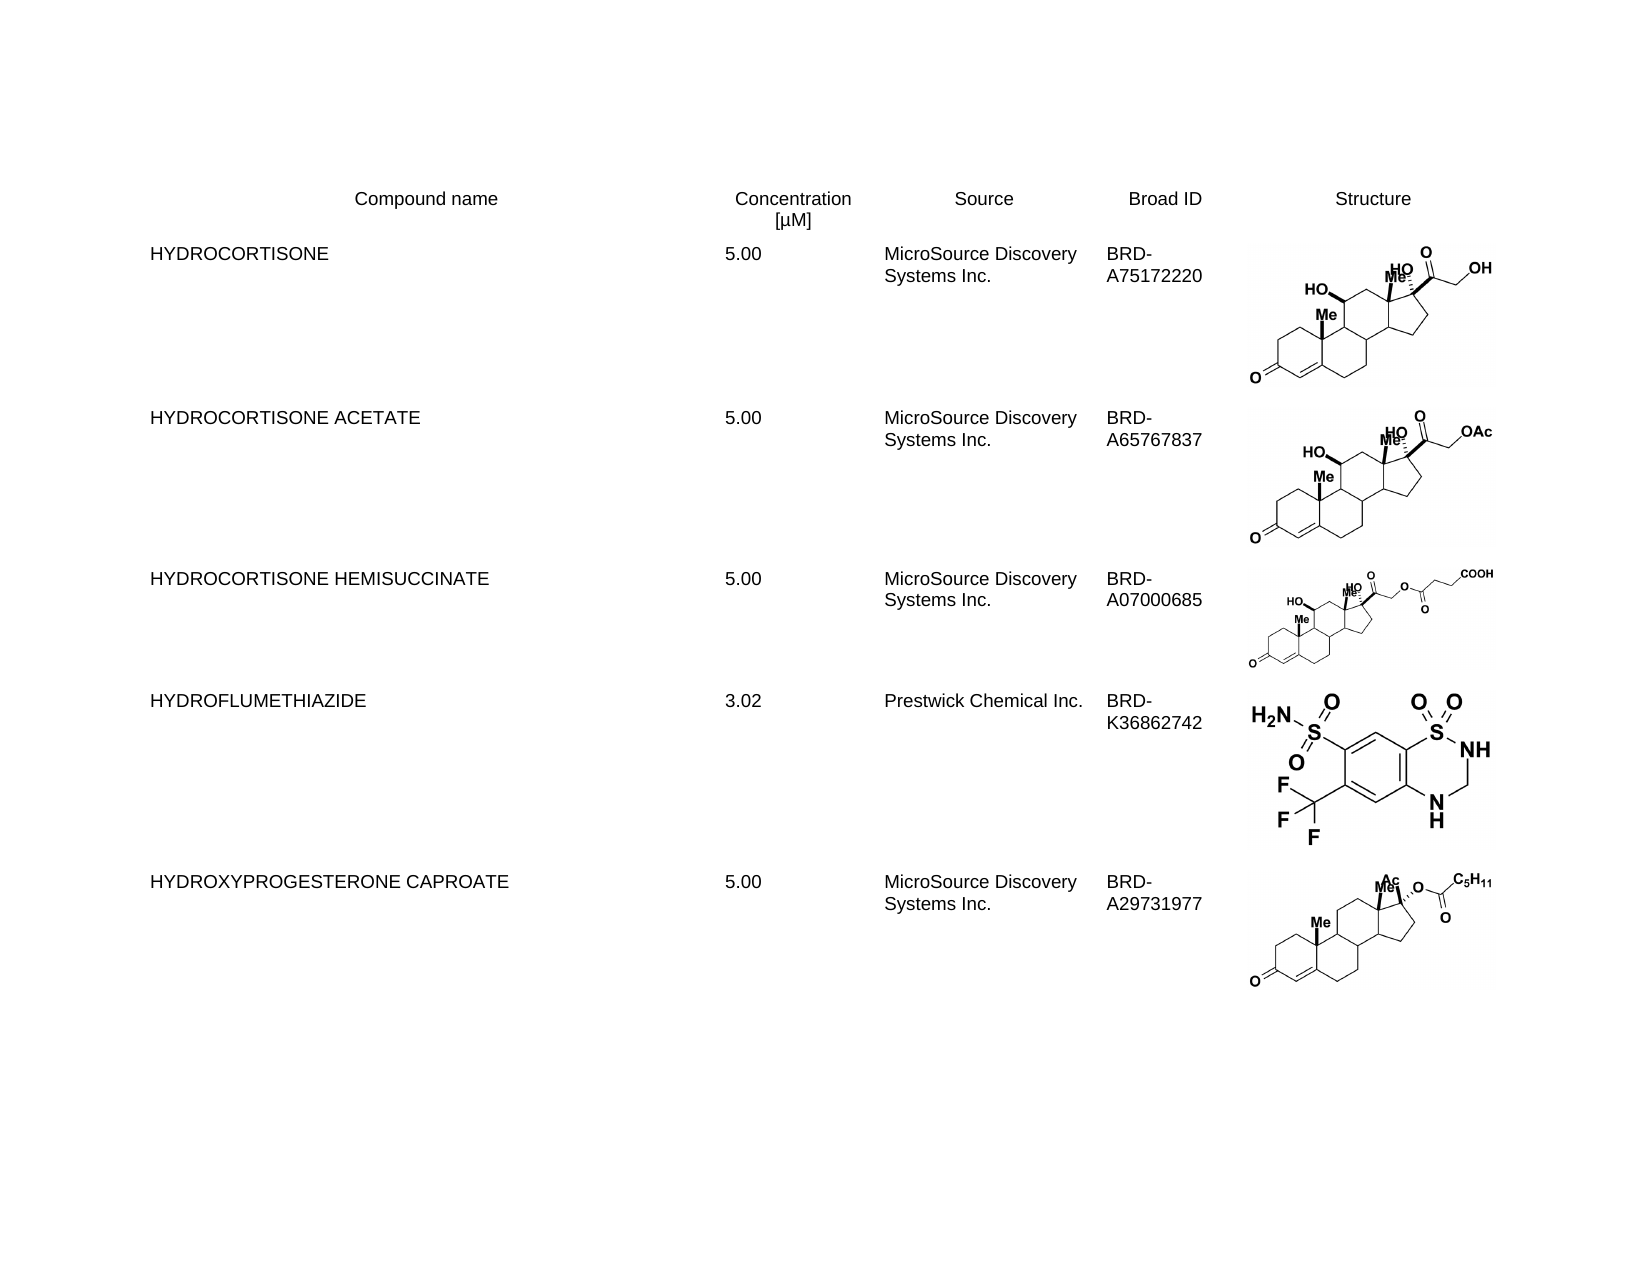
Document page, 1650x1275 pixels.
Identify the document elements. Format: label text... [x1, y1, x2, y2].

table_cell MicroSource Discovery Systems Inc. [873, 567, 1095, 690]
table_cell BRD-A75172220 [1095, 243, 1235, 407]
table_cell BRD-K36862742 [1095, 690, 1235, 871]
table_cell 5.00 [714, 871, 873, 1010]
table_cell MicroSource Discovery Systems Inc. [873, 407, 1095, 567]
table_cell MicroSource Discovery Systems Inc. [873, 871, 1095, 1010]
table_cell [1235, 871, 1511, 1010]
table_header Concentration [µM] [714, 188, 873, 243]
table_header Broad ID [1095, 188, 1235, 243]
table_cell HYDROFLUMETHIAZIDE [139, 690, 714, 871]
table_cell BRD-A29731977 [1095, 871, 1235, 1010]
table_cell 5.00 [714, 567, 873, 690]
picture [1246, 567, 1496, 670]
table_header Compound name [139, 188, 714, 243]
table_cell [1235, 690, 1511, 871]
table_cell 3.02 [714, 690, 873, 871]
picture [1246, 407, 1496, 547]
picture [1246, 870, 1496, 990]
table_cell BRD-A65767837 [1095, 407, 1235, 567]
table_cell [1235, 567, 1511, 690]
table_header Structure [1235, 188, 1511, 243]
table_cell HYDROCORTISONE [139, 243, 714, 407]
picture [1246, 243, 1496, 387]
table_header Source [873, 188, 1095, 243]
table_cell [1235, 243, 1511, 407]
table_cell HYDROCORTISONE ACETATE [139, 407, 714, 567]
table_cell [1235, 407, 1511, 567]
table_cell BRD-A07000685 [1095, 567, 1235, 690]
table_cell 5.00 [714, 407, 873, 567]
table_cell HYDROXYPROGESTERONE CAPROATE [139, 871, 714, 1010]
picture [1246, 690, 1496, 850]
table_cell Prestwick Chemical Inc. [873, 690, 1095, 871]
table_cell MicroSource Discovery Systems Inc. [873, 243, 1095, 407]
table_cell 5.00 [714, 243, 873, 407]
table_cell HYDROCORTISONE HEMISUCCINATE [139, 567, 714, 690]
